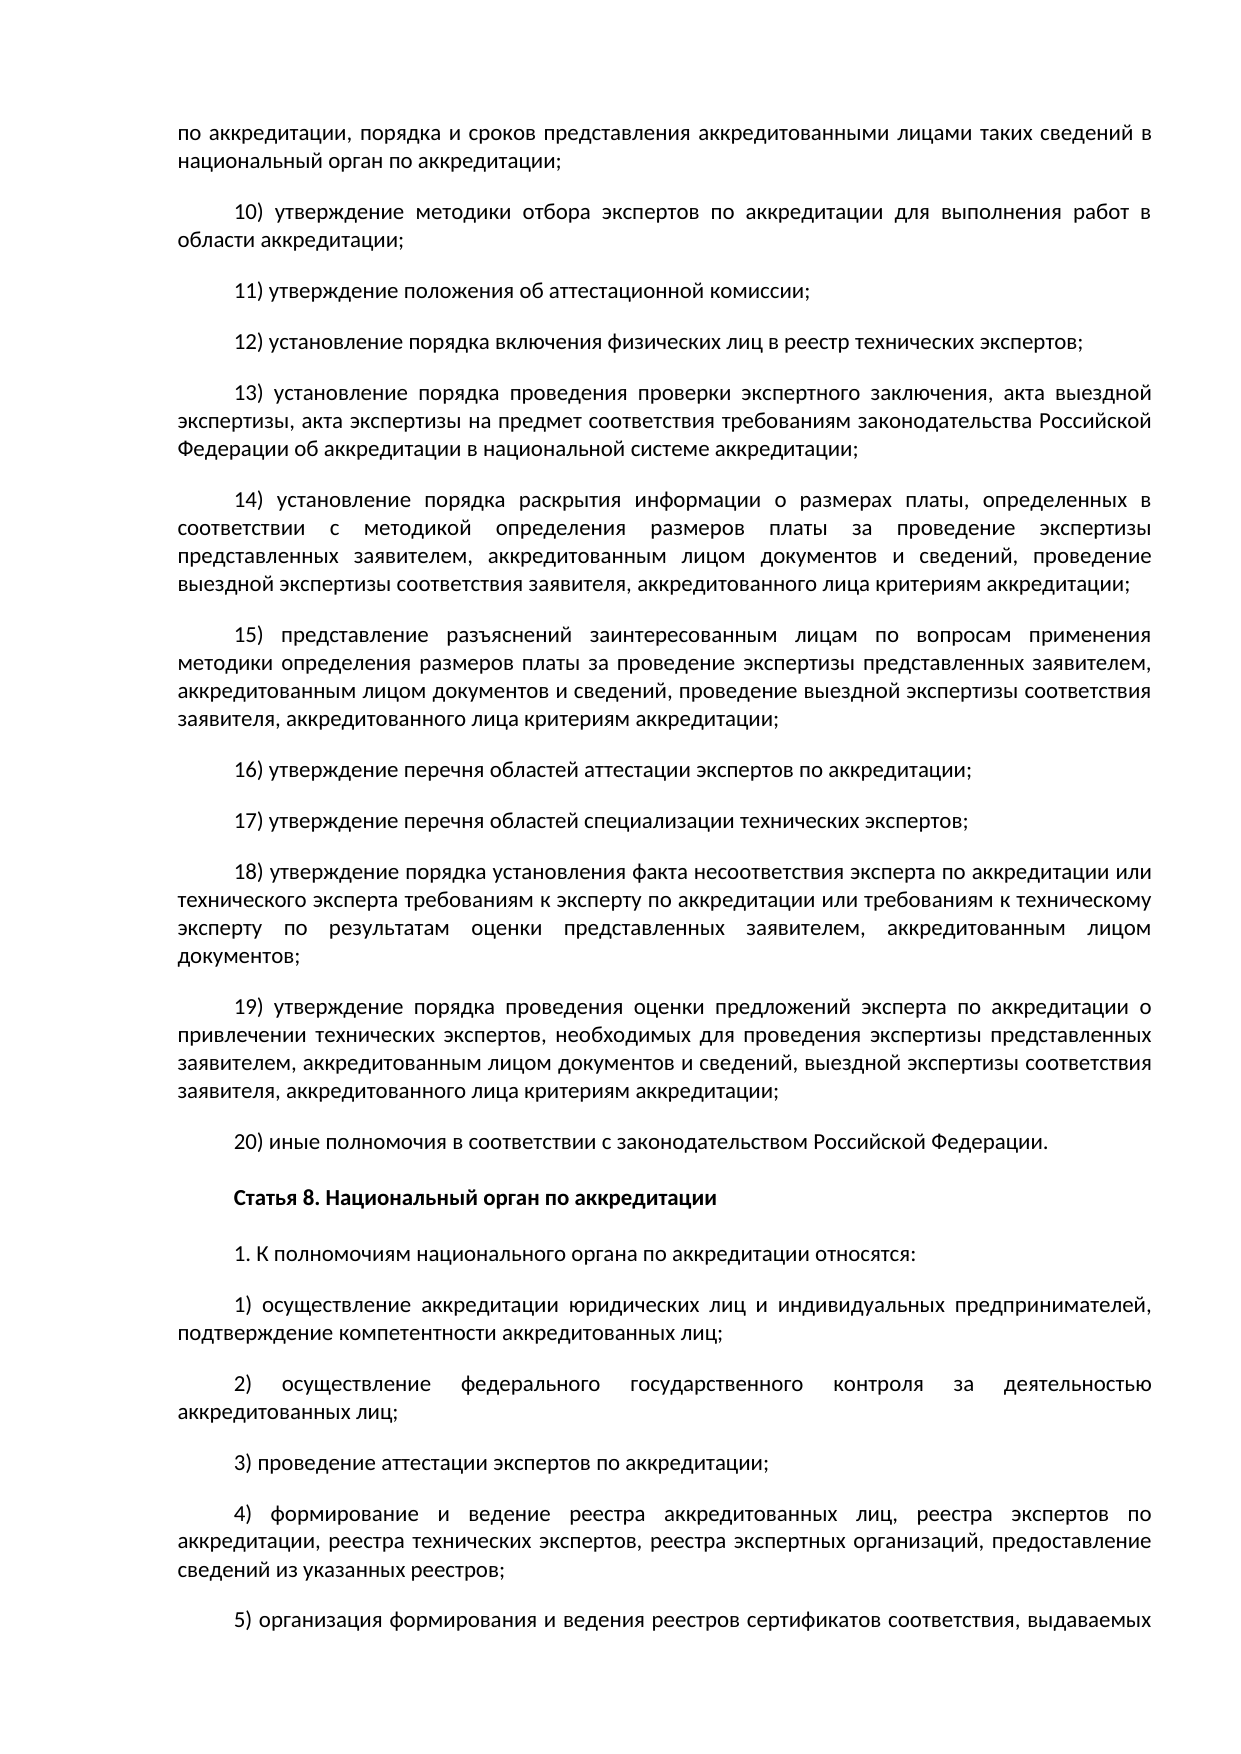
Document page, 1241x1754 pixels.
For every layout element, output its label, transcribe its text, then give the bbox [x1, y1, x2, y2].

text 17) утверждение перечня областей специализации технических экспертов; [177, 806, 1152, 834]
text 4) формирование и ведение реестра аккредитованных лиц, реестра экспертов по аккредитации, реестра технических экспертов, реестра экспертных организаций, предоставление сведений из указанных реестров; [177, 1499, 1152, 1583]
title Статья 8. Национальный орган по аккредитации [177, 1183, 1152, 1211]
text 16) утверждение перечня областей аттестации экспертов по аккредитации; [177, 755, 1152, 783]
text 13) установление порядка проведения проверки экспертного заключения, акта выездной экспертизы, акта экспертизы на предмет соответствия требованиям законодательства Российской Федерации об аккредитации в национальной системе аккредитации; [177, 378, 1152, 462]
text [177, 1606, 1152, 1634]
text 18) утверждение порядка установления факта несоответствия эксперта по аккредитации или технического эксперта требованиям к эксперту по аккредитации или требованиям к техническому эксперту по результатам оценки представленных заявителем, аккредитованным лицом документов; [177, 857, 1152, 969]
text 14) установление порядка раскрытия информации о размерах платы, определенных в соответствии с методикой определения размеров платы за проведение экспертизы представленных заявителем, аккредитованным лицом документов и сведений, проведение выездной экспертизы соответствия заявителя, аккредитованного лица критериям аккредитации; [177, 485, 1152, 597]
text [177, 118, 1152, 174]
text 1. К полномочиям национального органа по аккредитации относятся: [177, 1239, 1152, 1267]
text 11) утверждение положения об аттестационной комиссии; [177, 276, 1152, 304]
text 1) осуществление аккредитации юридических лиц и индивидуальных предпринимателей, подтверждение компетентности аккредитованных лиц; [177, 1290, 1152, 1346]
text 15) представление разъяснений заинтересованным лицам по вопросам применения методики определения размеров платы за проведение экспертизы представленных заявителем, аккредитованным лицом документов и сведений, проведение выездной экспертизы соответствия заявителя, аккредитованного лица критериям аккредитации; [177, 620, 1152, 732]
text 19) утверждение порядка проведения оценки предложений эксперта по аккредитации о привлечении технических экспертов, необходимых для проведения экспертизы представленных заявителем, аккредитованным лицом документов и сведений, выездной экспертизы соответствия заявителя, аккредитованного лица критериям аккредитации; [177, 992, 1152, 1104]
text 3) проведение аттестации экспертов по аккредитации; [177, 1448, 1152, 1476]
text 2) осуществление федерального государственного контроля за деятельностью аккредитованных лиц; [177, 1369, 1152, 1425]
text 20) иные полномочия в соответствии с законодательством Российской Федерации. [177, 1127, 1152, 1155]
text 10) утверждение методики отбора экспертов по аккредитации для выполнения работ в области аккредитации; [177, 197, 1152, 253]
text 12) установление порядка включения физических лиц в реестр технических экспертов; [177, 327, 1152, 355]
